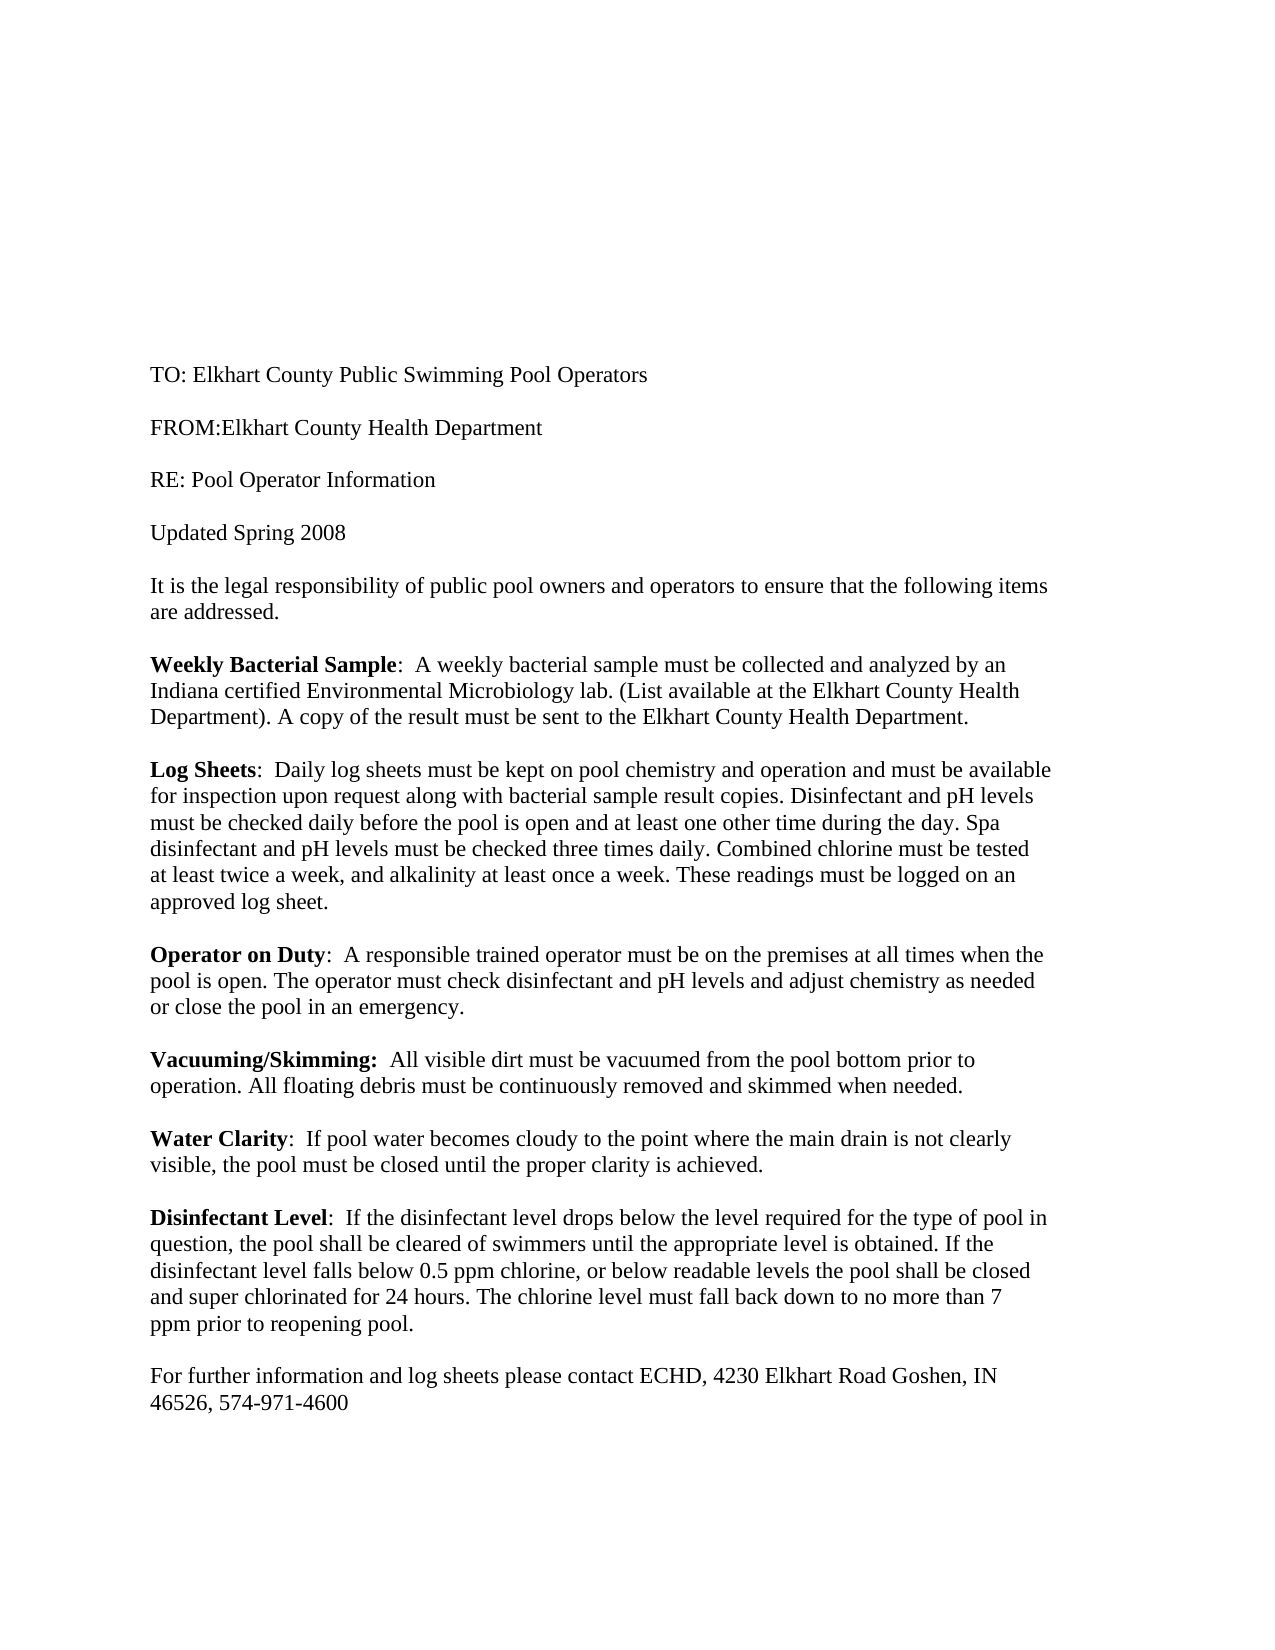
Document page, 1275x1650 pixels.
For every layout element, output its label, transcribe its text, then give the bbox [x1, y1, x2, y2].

text or close the pool in an emergency. [150, 993, 1125, 1020]
text are addressed. [150, 598, 1125, 624]
text approved log sheet. [150, 888, 1125, 914]
text at least twice a week, and alkalinity at least once a week. These readings must be logged on an [150, 862, 1125, 888]
text and super chlorinated for 24 hours. The chlorine level must fall back down to no more than 7 [150, 1283, 1125, 1309]
text Operator on Duty: A responsible trained operator must be on the premises at all times when the [150, 941, 1125, 967]
text question, the pool shall be cleared of swimmers until the appropriate level is obtained. If the [150, 1231, 1125, 1257]
text Updated Spring 2008 [150, 519, 1125, 545]
text Weekly Bacterial Sample: A weekly bacterial sample must be collected and analyzed by an [150, 651, 1125, 677]
text Vacuuming/Skimming: All visible dirt must be vacuumed from the pool bottom prior to [150, 1046, 1125, 1072]
text It is the legal responsibility of public pool owners and operators to ensure that the following items [150, 572, 1125, 598]
text FROM:Elkhart County Health Department [150, 413, 1125, 440]
text For further information and log sheets please contact ECHD, 4230 Elkhart Road Goshen, IN [150, 1362, 1125, 1389]
text disinfectant and pH levels must be checked three times daily. Combined chlorine must be tested [150, 835, 1125, 862]
text 46526, 574-971-4600 [150, 1389, 1125, 1415]
text Log Sheets: Daily log sheets must be kept on pool chemistry and operation and must be available [150, 756, 1125, 782]
text RE: Pool Operator Information [150, 466, 1125, 493]
text Water Clarity: If pool water becomes cloudy to the point where the main drain is not clearly [150, 1125, 1125, 1151]
text Department). A copy of the result must be sent to the Elkhart County Health Department. [150, 703, 1125, 730]
text pool is open. The operator must check disinfectant and pH levels and adjust chemistry as needed [150, 967, 1125, 993]
text TO: Elkhart County Public Swimming Pool Operators [150, 361, 1125, 387]
text ppm prior to reopening pool. [150, 1309, 1125, 1336]
text operation. All floating debris must be continuously removed and skimmed when needed. [150, 1072, 1125, 1099]
text Disinfectant Level: If the disinfectant level drops below the level required for the type of pool in [150, 1204, 1125, 1231]
text for inspection upon request along with bacterial sample result copies. Disinfectant and pH levels [150, 782, 1125, 809]
text must be checked daily before the pool is open and at least one other time during the day. Spa [150, 809, 1125, 835]
text Indiana certified Environmental Microbiology lab. (List available at the Elkhart County Health [150, 677, 1125, 703]
text visible, the pool must be closed until the proper clarity is achieved. [150, 1151, 1125, 1178]
text disinfectant level falls below 0.5 ppm chlorine, or below readable levels the pool shall be closed [150, 1257, 1125, 1283]
